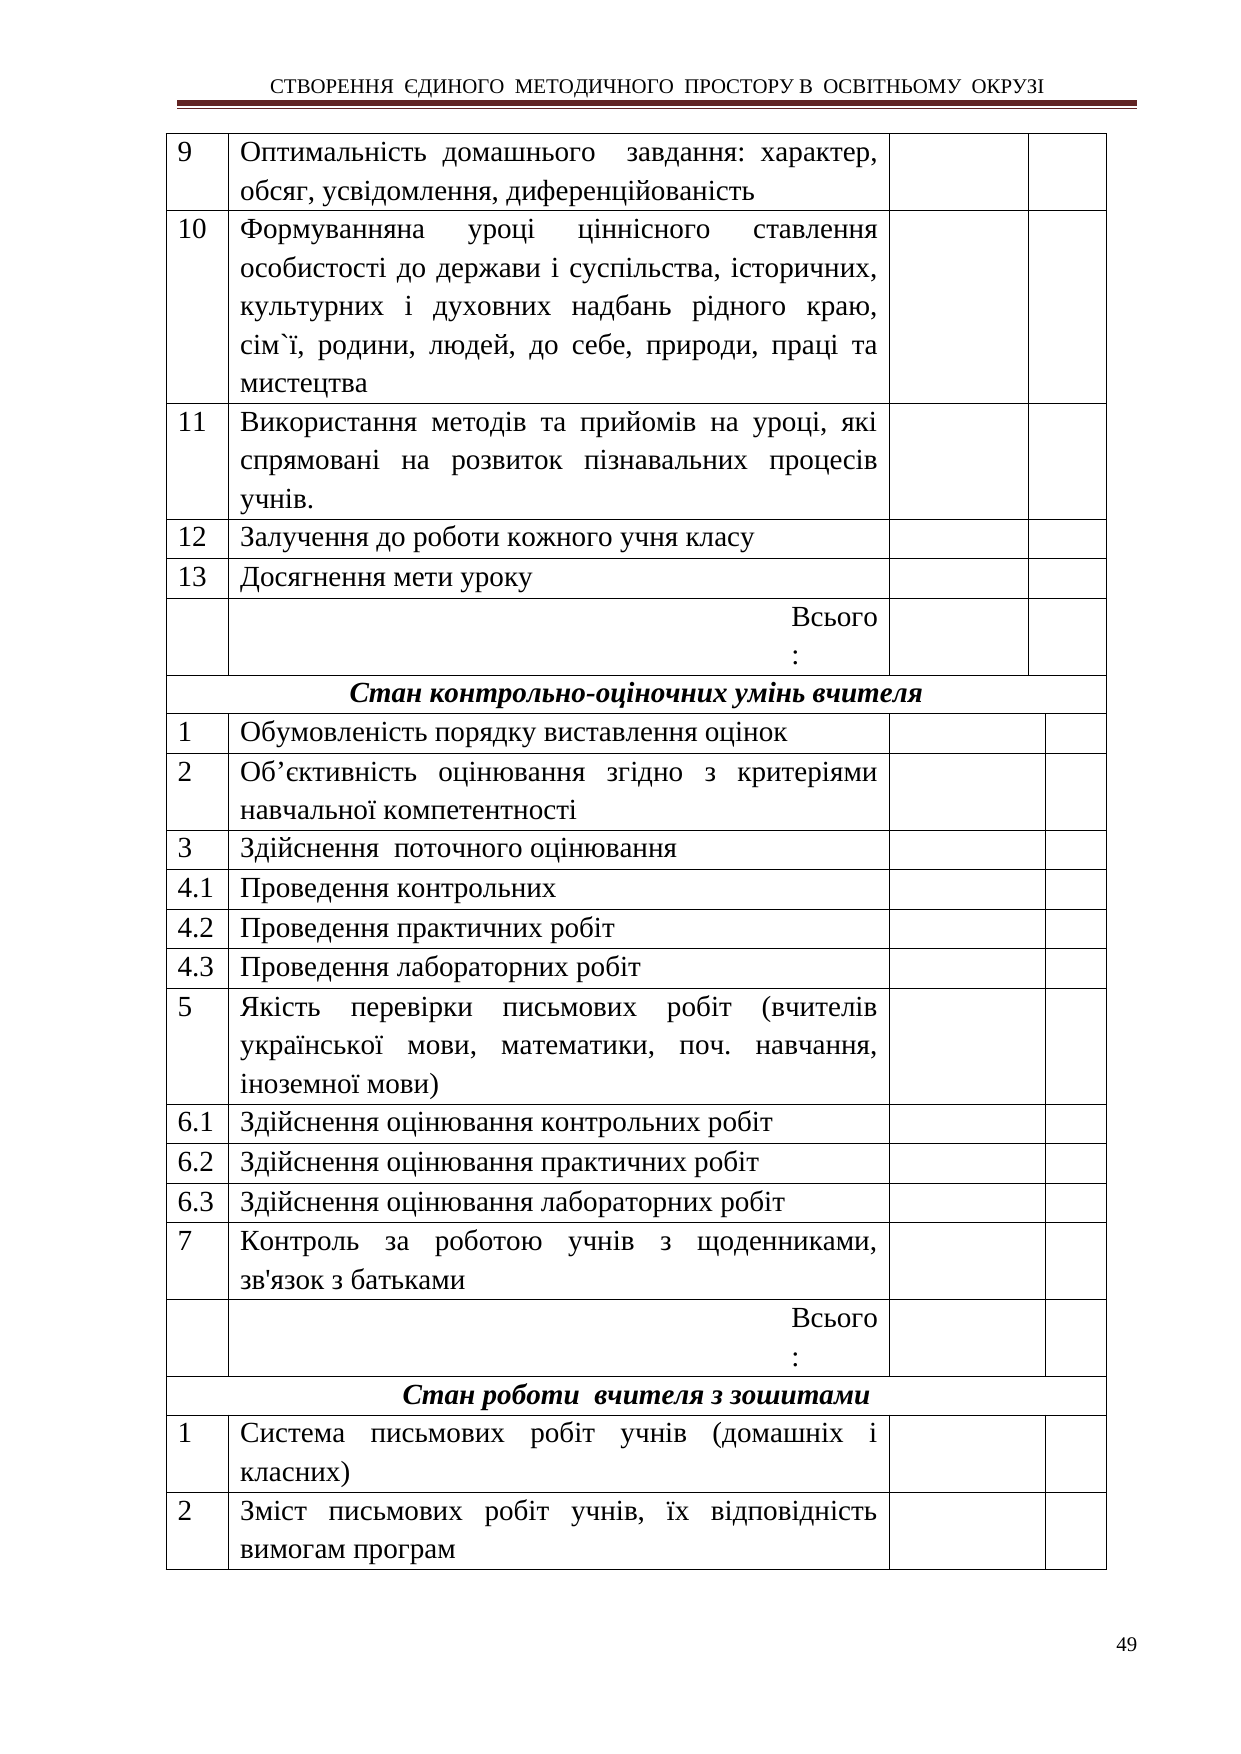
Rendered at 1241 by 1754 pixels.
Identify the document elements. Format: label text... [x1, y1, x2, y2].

table_cell [1046, 910, 1106, 948]
table_cell [890, 520, 1028, 558]
table_cell 1 [167, 1416, 228, 1492]
table_cell [167, 1300, 228, 1376]
table_cell Проведення контрольних [229, 870, 889, 909]
table_cell Контроль за роботою учнів з щоденниками, зв'язок з батьками [229, 1223, 889, 1299]
table_cell Зміст письмових робіт учнів, їх відповідність вимогам програм [229, 1493, 889, 1568]
table_cell [1029, 599, 1106, 674]
table_cell [890, 1144, 1045, 1183]
table_cell [890, 1300, 1045, 1376]
table_cell 13 [167, 559, 228, 598]
table_cell [1046, 870, 1106, 909]
table_cell [1029, 134, 1106, 210]
table_cell [890, 211, 1028, 403]
table_cell 12 [167, 520, 228, 558]
table_cell [890, 714, 1045, 753]
table_cell 6.2 [167, 1144, 228, 1183]
table_cell [890, 559, 1028, 598]
table_cell Проведення практичних робіт [229, 910, 889, 948]
table_cell [1046, 831, 1106, 869]
table_cell 4.2 [167, 910, 228, 948]
table_cell Якість перевірки письмових робіт (вчителів української мови, математики, поч. навчання, іноземної мови) [229, 989, 889, 1103]
table_cell 5 [167, 989, 228, 1103]
table_cell Об’єктивність оцінювання згідно з критеріями навчальної компетентності [229, 754, 889, 829]
table_cell [890, 910, 1045, 948]
table_cell 7 [167, 1223, 228, 1299]
table_cell Проведення лабораторних робіт [229, 949, 889, 988]
table_cell 6.1 [167, 1105, 228, 1143]
table_cell [1029, 559, 1106, 598]
table_cell [1046, 1416, 1106, 1492]
table_cell Досягнення мети уроку [229, 559, 889, 598]
table_cell Залучення до роботи кожного учня класу [229, 520, 889, 558]
table_cell 11 [167, 404, 228, 518]
table_cell [890, 1493, 1045, 1568]
table_cell Обумовленість порядку виставлення оцінок [229, 714, 889, 753]
table_cell [1046, 1300, 1106, 1376]
table_cell [1046, 1223, 1106, 1299]
table_cell Система письмових робіт учнів (домашніх і класних) [229, 1416, 889, 1492]
table_cell [1029, 520, 1106, 558]
table_cell [1046, 714, 1106, 753]
table_cell [1046, 1105, 1106, 1143]
table_cell [167, 599, 228, 674]
table_cell Здійснення поточного оцінювання [229, 831, 889, 869]
table_cell 2 [167, 1493, 228, 1568]
table_cell [1046, 1184, 1106, 1222]
table_cell Оптимальність домашнього завдання: характер, обсяг, усвідомлення, диференційованість [229, 134, 889, 210]
table_cell [890, 599, 1028, 674]
table_cell [890, 1105, 1045, 1143]
table_cell [1046, 1144, 1106, 1183]
table_cell Стан роботи вчителя з зошитами [167, 1377, 1106, 1414]
table_cell Використання методів та прийомів на уроці, які спрямовані на розвиток пізнавальних процесів учнів. [229, 404, 889, 518]
table_cell [890, 1223, 1045, 1299]
table_cell Формуванняна уроці ціннісного ставлення особистості до держави і суспільства, історичних, культурних і духовних надбань рідного краю, сім`ї, родини, людей, до себе, природи, праці та мистецтва [229, 211, 889, 403]
table_cell Здійснення оцінювання контрольних робіт [229, 1105, 889, 1143]
table_cell 1 [167, 714, 228, 753]
table_cell 10 [167, 211, 228, 403]
table_cell [1029, 404, 1106, 518]
table_cell [890, 949, 1045, 988]
table_cell Здійснення оцінювання практичних робіт [229, 1144, 889, 1183]
table_cell Всього: [229, 599, 889, 674]
table_cell 4.3 [167, 949, 228, 988]
table_cell Всього: [229, 1300, 889, 1376]
table_cell [890, 831, 1045, 869]
table_cell [1046, 989, 1106, 1103]
table_cell 6.3 [167, 1184, 228, 1222]
table_cell [890, 1416, 1045, 1492]
table_cell [1029, 211, 1106, 403]
table_cell Здійснення оцінювання лабораторних робіт [229, 1184, 889, 1222]
table_cell [1046, 949, 1106, 988]
table_cell [890, 989, 1045, 1103]
table_cell [890, 404, 1028, 518]
table_cell 4.1 [167, 870, 228, 909]
table_cell [1046, 754, 1106, 829]
table_cell 9 [167, 134, 228, 210]
table_cell [1046, 1493, 1106, 1568]
table_cell Стан контрольно-оціночних умінь вчителя [167, 676, 1106, 713]
table_cell 3 [167, 831, 228, 869]
table_cell [890, 1184, 1045, 1222]
table_cell [890, 134, 1028, 210]
table_cell [890, 870, 1045, 909]
table_cell [890, 754, 1045, 829]
table_cell 2 [167, 754, 228, 829]
